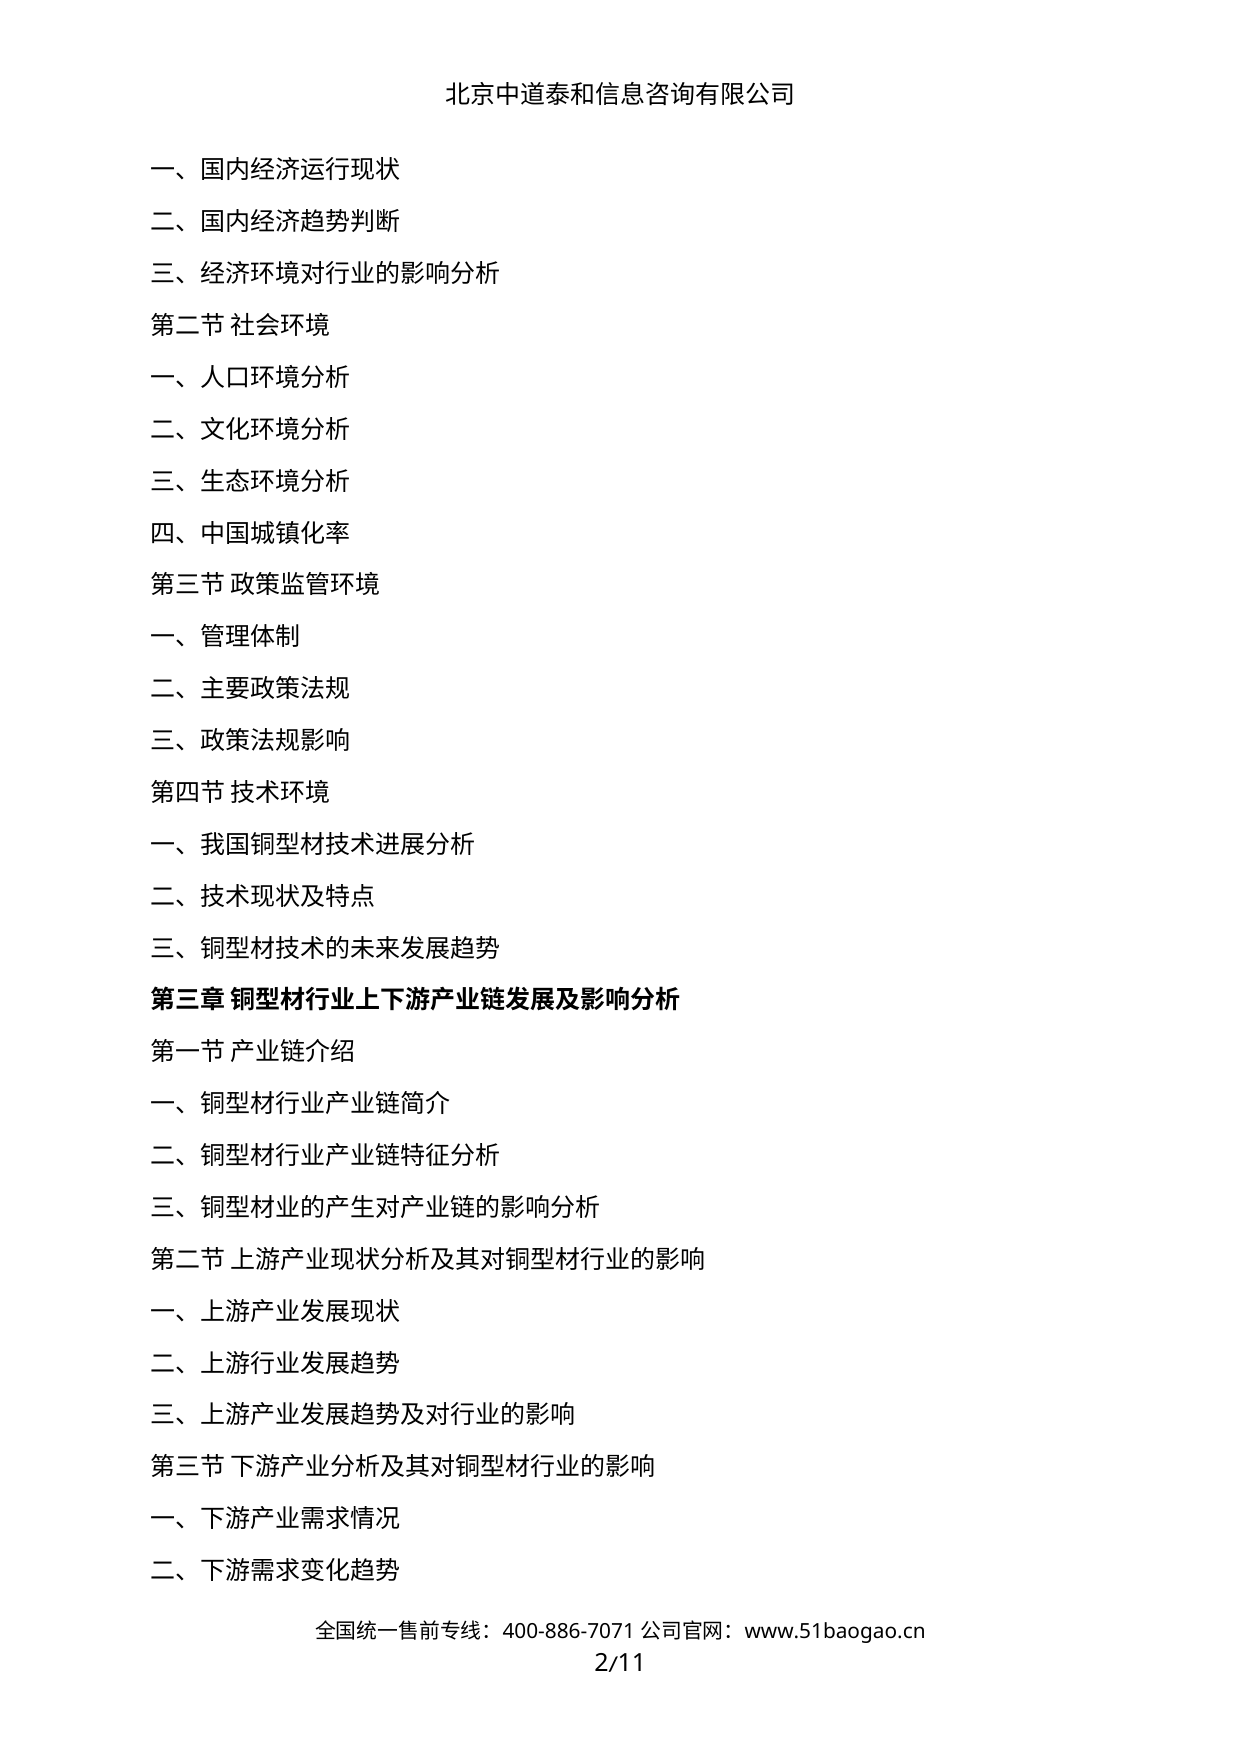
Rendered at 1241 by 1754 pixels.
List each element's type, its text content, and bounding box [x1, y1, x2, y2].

text 一、管理体制 [150, 617, 1090, 653]
text 三、上游产业发展趋势及对行业的影响 [150, 1395, 1090, 1431]
text 一、国内经济运行现状 [150, 150, 1090, 186]
text 一、铜型材行业产业链简介 [150, 1084, 1090, 1120]
text 一、上游产业发展现状 [150, 1291, 1090, 1327]
text 二、国内经济趋势判断 [150, 202, 1090, 238]
text 一、我国铜型材技术进展分析 [150, 824, 1090, 861]
text 第三节 政策监管环境 [150, 565, 1090, 601]
text 第四节 技术环境 [150, 772, 1090, 809]
text 三、经济环境对行业的影响分析 [150, 254, 1090, 290]
text 第二节 上游产业现状分析及其对铜型材行业的影响 [150, 1239, 1090, 1276]
text 第二节 社会环境 [150, 306, 1090, 342]
text 第一节 产业链介绍 [150, 1032, 1090, 1068]
text 一、人口环境分析 [150, 357, 1090, 394]
text 三、铜型材技术的未来发展趋势 [150, 928, 1090, 964]
text 二、主要政策法规 [150, 669, 1090, 705]
text 二、铜型材行业产业链特征分析 [150, 1136, 1090, 1172]
text 三、政策法规影响 [150, 721, 1090, 757]
text 二、文化环境分析 [150, 409, 1090, 446]
text 四、中国城镇化率 [150, 513, 1090, 549]
text 二、下游需求变化趋势 [150, 1551, 1090, 1587]
text 三、铜型材业的产生对产业链的影响分析 [150, 1187, 1090, 1224]
text 第三节 下游产业分析及其对铜型材行业的影响 [150, 1447, 1090, 1483]
text 二、上游行业发展趋势 [150, 1343, 1090, 1379]
text 二、技术现状及特点 [150, 876, 1090, 912]
text 三、生态环境分析 [150, 461, 1090, 497]
text 一、下游产业需求情况 [150, 1499, 1090, 1535]
text 第三章 铜型材行业上下游产业链发展及影响分析 [150, 980, 1090, 1016]
